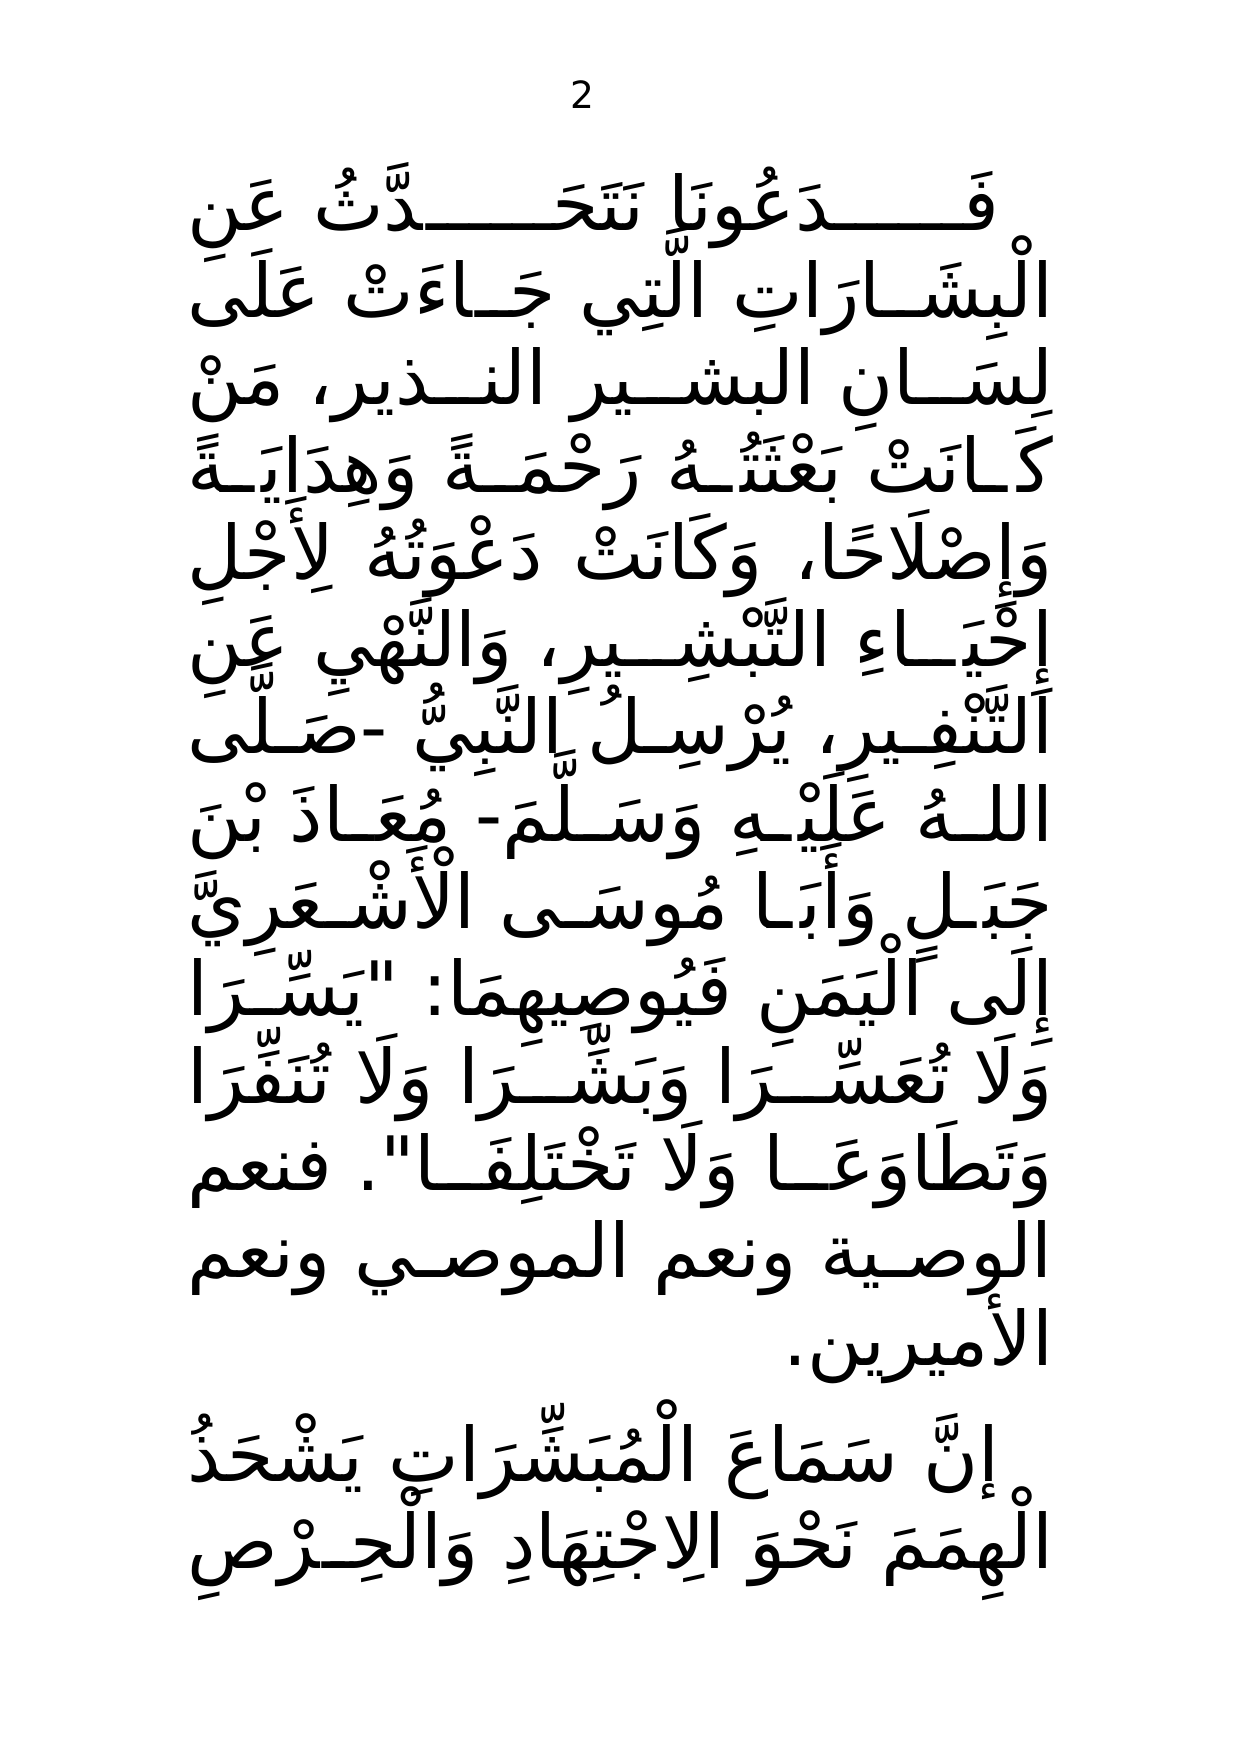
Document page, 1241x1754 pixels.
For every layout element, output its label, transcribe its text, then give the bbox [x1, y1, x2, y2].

text فَدَعُونَا نَتَحَدَّثُ عَنِ الْبِشَارَاتِ الَّتِي جَاءَتْ عَلَى لِسَانِ البشير النذير، مَنْ كَانَتْ بَعْثَتُهُ رَحْمَةً وَهِدَايَةً وَإِصْلَاحًا، وَكَانَتْ دَعْوَتُهُ لِأَجْلِ إِحْيَاءِ التَّبْشِيرِ، وَالنَّهْيِ عَنِ التَّنْفِيرِ، يُرْسِلُ النَّبِيُّ -صَلَّى اللهُ عَلَيْهِ وَسَلَّمَ- مُعَاذَ بْنَ جَبَلٍ وَأَبَا مُوسَى الْأَشْعَرِيَّ إِلَى الْيَمَنِ فَيُوصِيهِمَا: "يَسِّرَا وَلَا تُعَسِّرَا وَبَشِّرَا وَلَا تُنَفِّرَا وَتَطَاوَعَا وَلَا تَخْتَلِفَا". فنعم الوصية ونعم الموصي ونعم الأميرين. [187, 161, 1053, 1383]
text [187, 1412, 1053, 1586]
